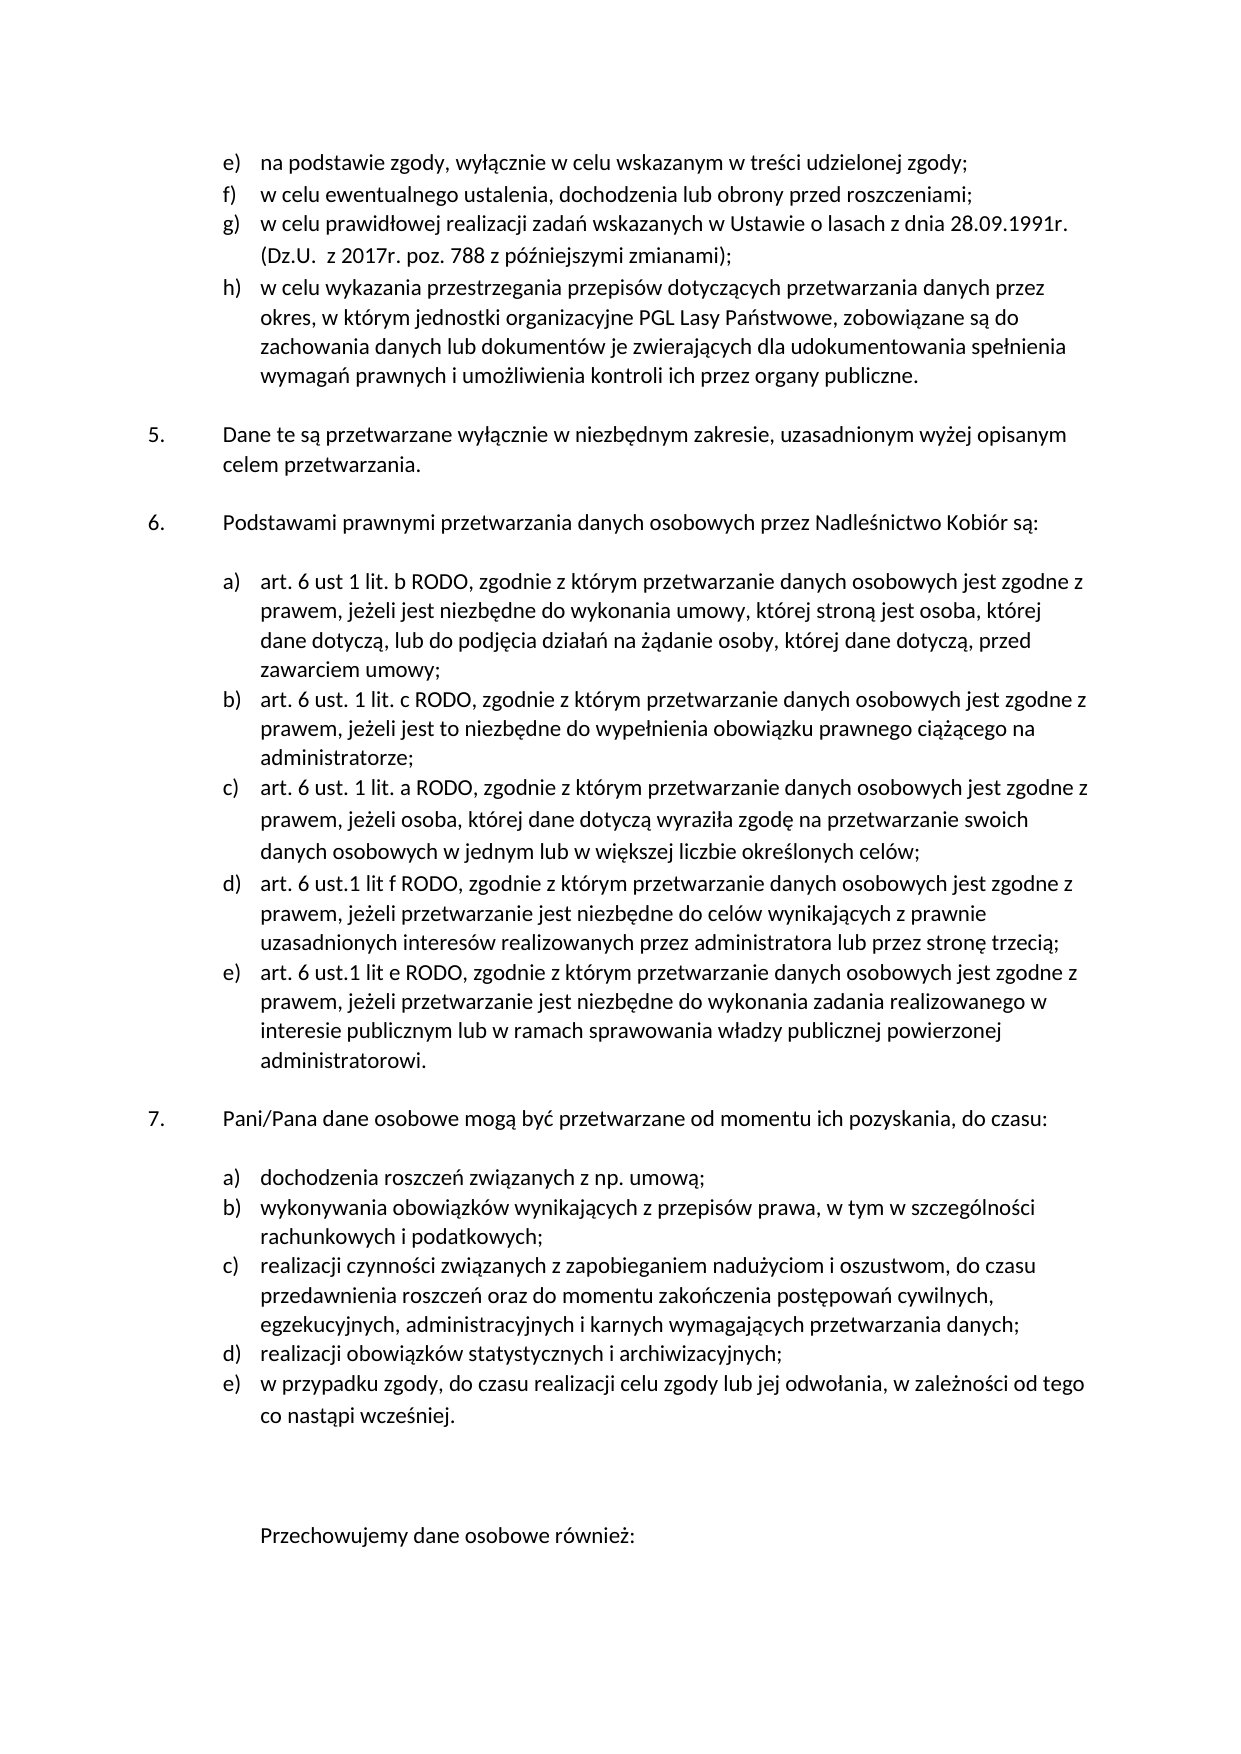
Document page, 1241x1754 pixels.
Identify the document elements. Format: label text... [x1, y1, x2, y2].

list w celu prawidłowej realizacji zadań wskazanych w Ustawie o lasach z dnia 28.09.1991r. (Dz.U. z 2017r. poz. 788 z późniejszymi zmianami); [223, 209, 1093, 269]
list art. 6 ust.1 lit f RODO, zgodnie z którym przetwarzanie danych osobowych jest zgodne z prawem, jeżeli przetwarzanie jest niezbędne do celów wynikających z prawnie uzasadnionych interesów realizowanych przez administratora lub przez stronę trzecią; [223, 869, 1093, 956]
list na podstawie zgody, wyłącznie w celu wskazanym w treści udzielonej zgody; [223, 148, 1093, 176]
list art. 6 ust 1 lit. b RODO, zgodnie z którym przetwarzanie danych osobowych jest zgodne z prawem, jeżeli jest niezbędne do wykonania umowy, której stroną jest osoba, której dane dotyczą, lub do podjęcia działań na żądanie osoby, której dane dotyczą, przed zawarciem umowy; [223, 567, 1093, 683]
list art. 6 ust. 1 lit. c RODO, zgodnie z którym przetwarzanie danych osobowych jest zgodne z prawem, jeżeli jest to niezbędne do wypełnienia obowiązku prawnego ciążącego na administratorze; [223, 685, 1093, 772]
list realizacji obowiązków statystycznych i archiwizacyjnych; [223, 1339, 1093, 1367]
list w celu ewentualnego ustalenia, dochodzenia lub obrony przed roszczeniami; [223, 180, 1093, 208]
list w przypadku zgody, do czasu realizacji celu zgody lub jej odwołania, w zależności od tego co nastąpi wcześniej. [223, 1369, 1093, 1429]
list art. 6 ust. 1 lit. a RODO, zgodnie z którym przetwarzanie danych osobowych jest zgodne z prawem, jeżeli osoba, której dane dotyczą wyraziła zgodę na przetwarzanie swoich danych osobowych w jednym lub w większej liczbie określonych celów; [223, 773, 1093, 865]
list w celu wykazania przestrzegania przepisów dotyczących przetwarzania danych przez okres, w którym jednostki organizacyjne PGL Lasy Państwowe, zobowiązane są do zachowania danych lub dokumentów je zwierających dla udokumentowania spełnienia wymagań prawnych i umożliwienia kontroli ich przez organy publiczne. [223, 273, 1093, 390]
list Pani/Pana dane osobowe mogą być przetwarzane od momentu ich pozyskania, do czasu: [148, 1104, 1093, 1132]
list Dane te są przetwarzane wyłącznie w niezbędnym zakresie, uzasadnionym wyżej opisanym celem przetwarzania. [148, 420, 1093, 478]
list Podstawami prawnymi przetwarzania danych osobowych przez Nadleśnictwo Kobiór są: [148, 508, 1093, 537]
list wykonywania obowiązków wynikających z przepisów prawa, w tym w szczególności rachunkowych i podatkowych; [223, 1193, 1093, 1250]
list dochodzenia roszczeń związanych z np. umową; [223, 1163, 1093, 1191]
list Przechowujemy dane osobowe również: [260, 1521, 1093, 1549]
list art. 6 ust.1 lit e RODO, zgodnie z którym przetwarzanie danych osobowych jest zgodne z prawem, jeżeli przetwarzanie jest niezbędne do wykonania zadania realizowanego w interesie publicznym lub w ramach sprawowania władzy publicznej powierzonej administratorowi. [223, 958, 1093, 1074]
list realizacji czynności związanych z zapobieganiem nadużyciom i oszustwom, do czasu przedawnienia roszczeń oraz do momentu zakończenia postępowań cywilnych, egzekucyjnych, administracyjnych i karnych wymagających przetwarzania danych; [223, 1251, 1093, 1338]
